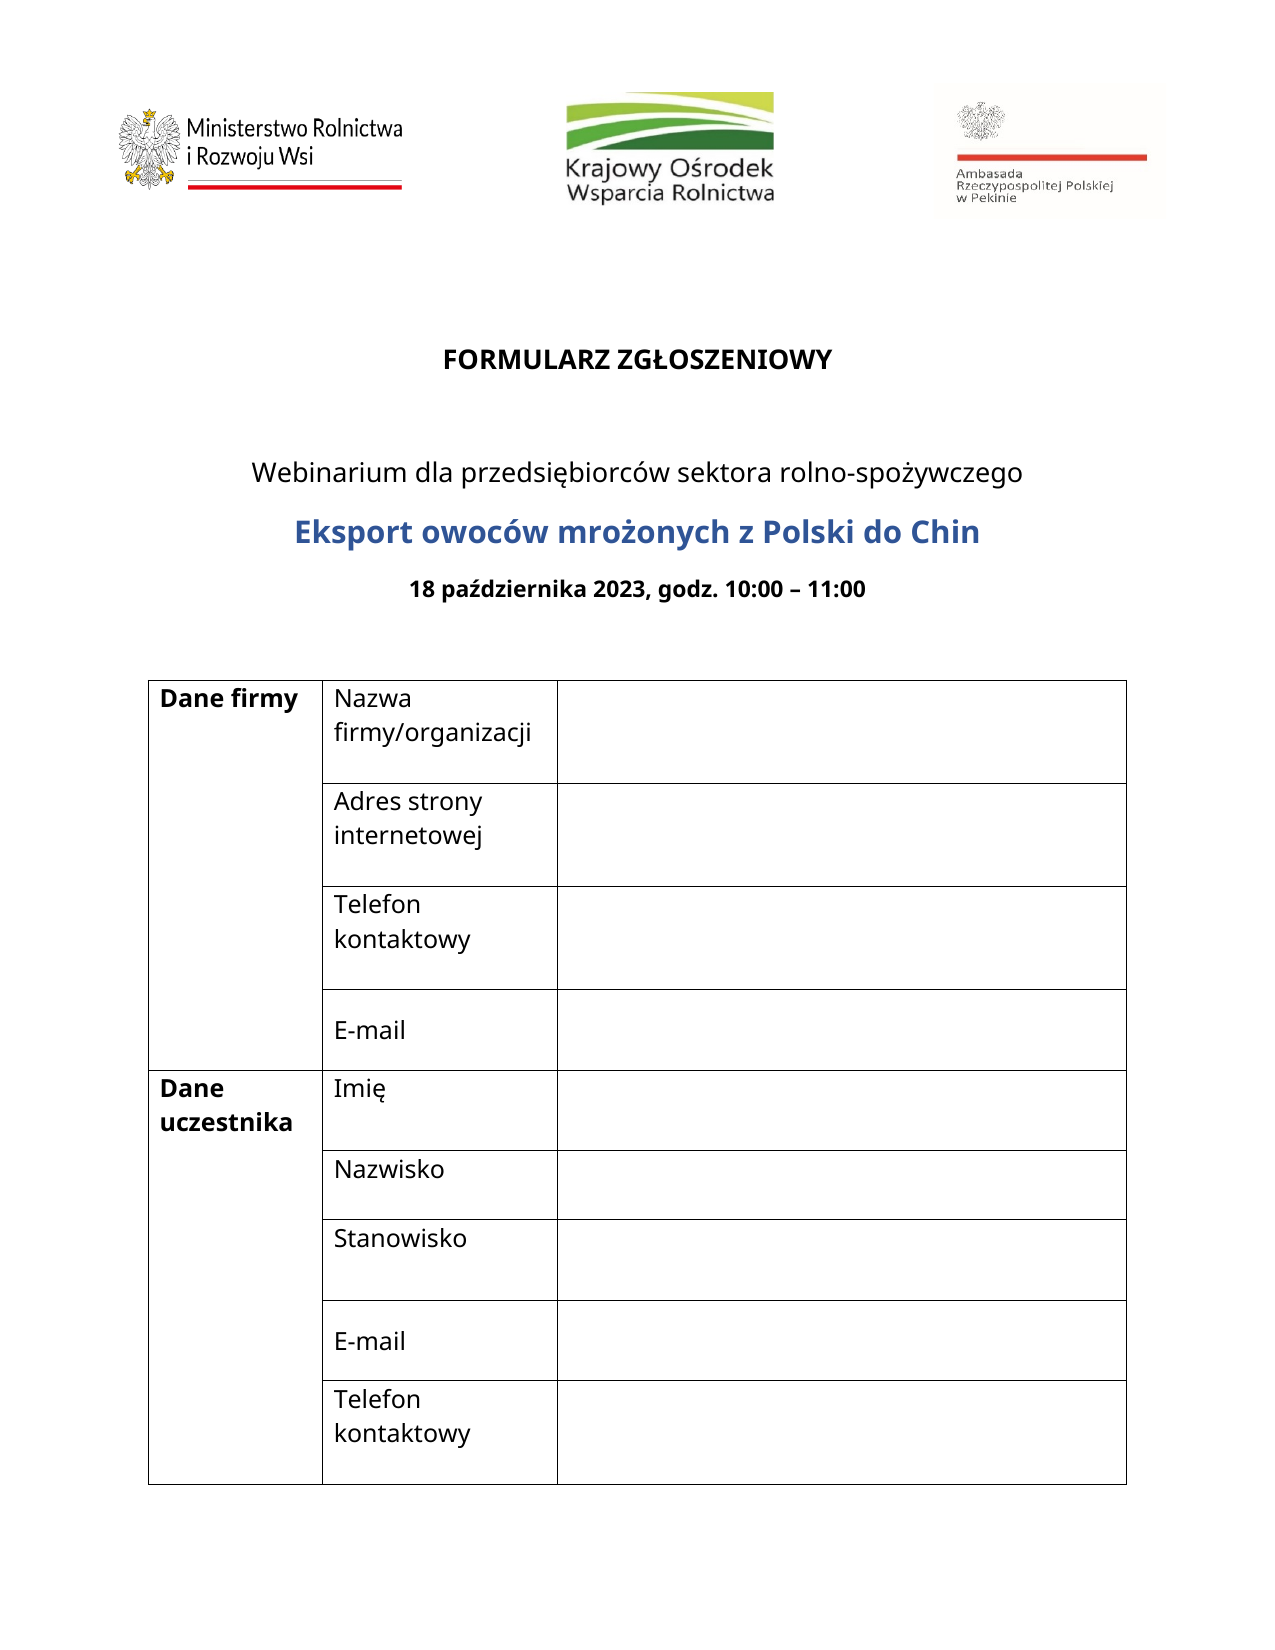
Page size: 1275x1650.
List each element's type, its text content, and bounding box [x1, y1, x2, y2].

table_cell E-mail [323, 990, 557, 1070]
table_cell Dane uczestnika [149, 1071, 322, 1483]
table_header [558, 681, 1126, 783]
table_header Dane firmy [149, 681, 322, 1070]
table_header Nazwa firmy/organizacji [323, 681, 557, 783]
table_cell Nazwisko [323, 1151, 557, 1219]
table_cell [558, 990, 1126, 1070]
table_cell Telefon kontaktowy [323, 1381, 557, 1483]
table_cell Imię [323, 1071, 557, 1150]
picture [564, 92, 773, 205]
table_cell [558, 1151, 1126, 1219]
table_cell [558, 784, 1126, 886]
text Webinarium dla przedsiębiorców sektora rolno-spożywczego [148, 454, 1127, 491]
table_cell E-mail [323, 1301, 557, 1380]
table_cell Adres strony internetowej [323, 784, 557, 886]
picture [103, 91, 417, 208]
text 18 października 2023, godz. 10:00 – 11:00 [148, 573, 1127, 604]
table_cell [558, 1381, 1126, 1483]
table_cell [558, 1301, 1126, 1380]
table_cell [558, 1220, 1126, 1300]
picture [932, 83, 1167, 218]
text Eksport owoców mrożonych z Polski do Chin [148, 510, 1127, 553]
table_cell Telefon kontaktowy [323, 887, 557, 989]
table_cell Stanowisko [323, 1220, 557, 1300]
text FORMULARZ ZGŁOSZENIOWY [148, 341, 1127, 378]
table_cell [558, 1071, 1126, 1150]
table_cell [558, 887, 1126, 989]
